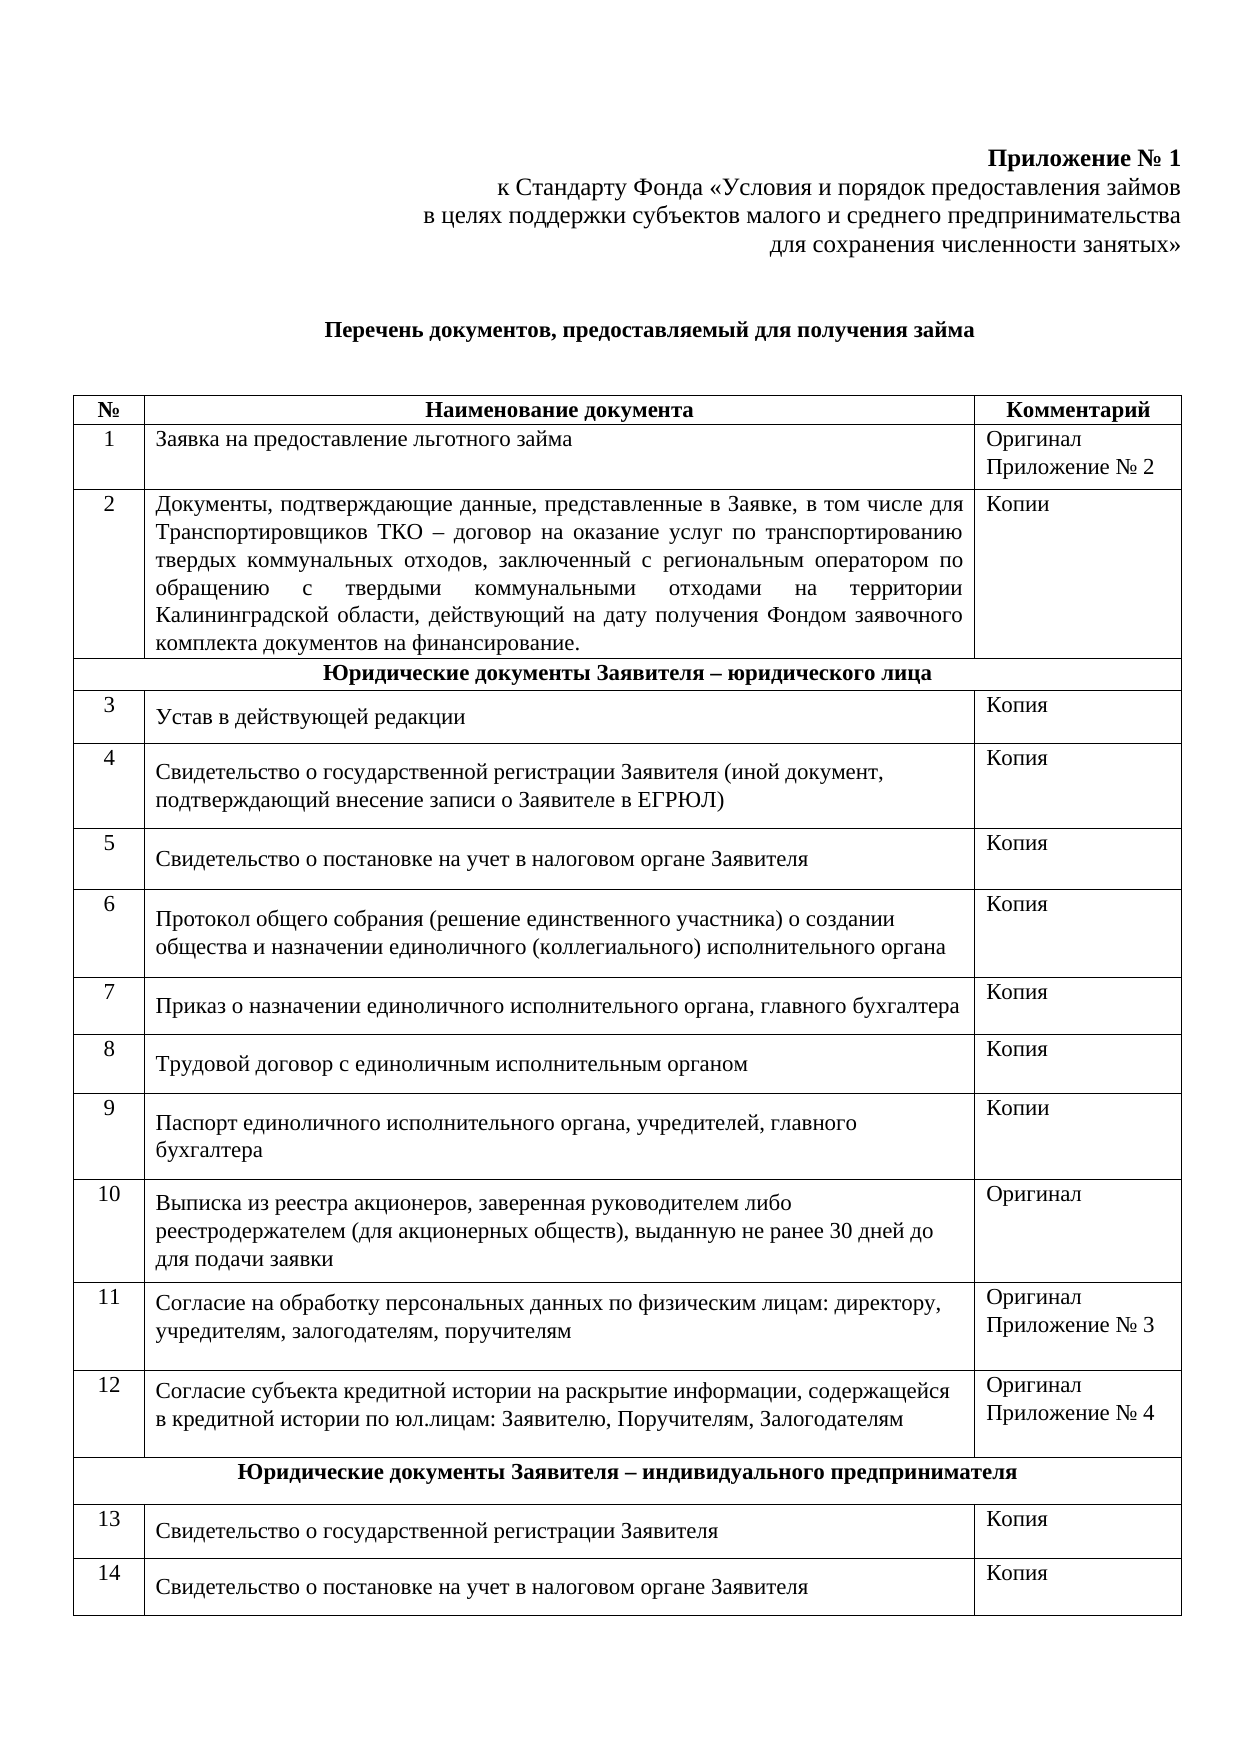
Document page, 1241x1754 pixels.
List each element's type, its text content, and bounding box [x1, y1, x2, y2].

table_cell Свидетельство о государственной регистрации Заявителя (иной документ, подтверждающий внесение записи о Заявителе в ЕГРЮЛ) [145, 744, 974, 828]
table_cell 3 [74, 691, 144, 743]
table_cell Документы, подтверждающие данные, представленные в Заявке, в том числе для Транспортировщиков ТКО – договор на оказание услуг по транспортированию твердых коммунальных отходов, заключенный с региональным оператором по обращению с твердыми коммунальными отходами на территории Калининградской области, действующий на дату получения Фондом заявочного комплекта документов на финансирование. [145, 490, 974, 657]
table_cell 7 [74, 978, 144, 1034]
table_cell Копия [975, 1505, 1181, 1558]
table_cell 8 [74, 1035, 144, 1093]
table_cell Устав в действующей редакции [145, 691, 974, 743]
table_cell Оригинал Приложение № 3 [975, 1283, 1181, 1370]
table_cell Копия [975, 744, 1181, 828]
table_cell Копия [975, 978, 1181, 1034]
table_cell Юридические документы Заявителя – юридического лица [74, 659, 1181, 690]
table_cell Копия [975, 1559, 1181, 1615]
table_cell 9 [74, 1094, 144, 1179]
table_cell 6 [74, 890, 144, 977]
table_header Наименование документа [145, 396, 974, 424]
table_cell Паспорт единоличного исполнительного органа, учредителей, главного бухгалтера [145, 1094, 974, 1179]
text в целях поддержки субъектов малого и среднего предпринимательства [118, 201, 1181, 229]
table_cell Копии [975, 1094, 1181, 1179]
table_cell 2 [74, 490, 144, 657]
table_cell 10 [74, 1180, 144, 1282]
table_cell 13 [74, 1505, 144, 1558]
table_cell 12 [74, 1371, 144, 1457]
table_cell Свидетельство о постановке на учет в налоговом органе Заявителя [145, 829, 974, 889]
table_cell Оригинал [975, 1180, 1181, 1282]
table_cell 14 [74, 1559, 144, 1615]
table_cell Свидетельство о государственной регистрации Заявителя [145, 1505, 974, 1558]
table_cell Протокол общего собрания (решение единственного участника) о создании общества и назначении единоличного (коллегиального) исполнительного органа [145, 890, 974, 977]
table_cell Приказ о назначении единоличного исполнительного органа, главного бухгалтера [145, 978, 974, 1034]
text для сохранения численности занятых» [118, 229, 1181, 258]
table_cell Юридические документы Заявителя – индивидуального предпринимателя [74, 1458, 1181, 1504]
table_cell Оригинал Приложение № 4 [975, 1371, 1181, 1457]
table_cell Копия [975, 829, 1181, 889]
table_cell Заявка на предоставление льготного займа [145, 425, 974, 489]
table_cell Копия [975, 1035, 1181, 1093]
table_cell 1 [74, 425, 144, 489]
table_cell Оригинал Приложение № 2 [975, 425, 1181, 489]
table_cell 11 [74, 1283, 144, 1370]
table_cell Согласие на обработку персональных данных по физическим лицам: директору, учредителям, залогодателям, поручителям [145, 1283, 974, 1370]
table_cell 5 [74, 829, 144, 889]
subtitle Приложение № 1 [118, 143, 1181, 172]
text Перечень документов, предоставляемый для получения займа [118, 316, 1181, 342]
table_header № [74, 396, 144, 424]
table_cell 4 [74, 744, 144, 828]
table_cell Согласие субъекта кредитной истории на раскрытие информации, содержащейся в кредитной истории по юл.лицам: Заявителю, Поручителям, Залогодателям [145, 1371, 974, 1457]
text к Стандарту Фонда «Условия и порядок предоставления займов [118, 172, 1181, 201]
table_cell Копия [975, 691, 1181, 743]
table_cell Копии [975, 490, 1181, 657]
table_cell Свидетельство о постановке на учет в налоговом органе Заявителя [145, 1559, 974, 1615]
table_header Комментарий [975, 396, 1181, 424]
table_cell Копия [975, 890, 1181, 977]
table_cell Выписка из реестра акционеров, заверенная руководителем либо реестродержателем (для акционерных обществ), выданную не ранее 30 дней до для подачи заявки [145, 1180, 974, 1282]
table_cell Трудовой договор с единоличным исполнительным органом [145, 1035, 974, 1093]
